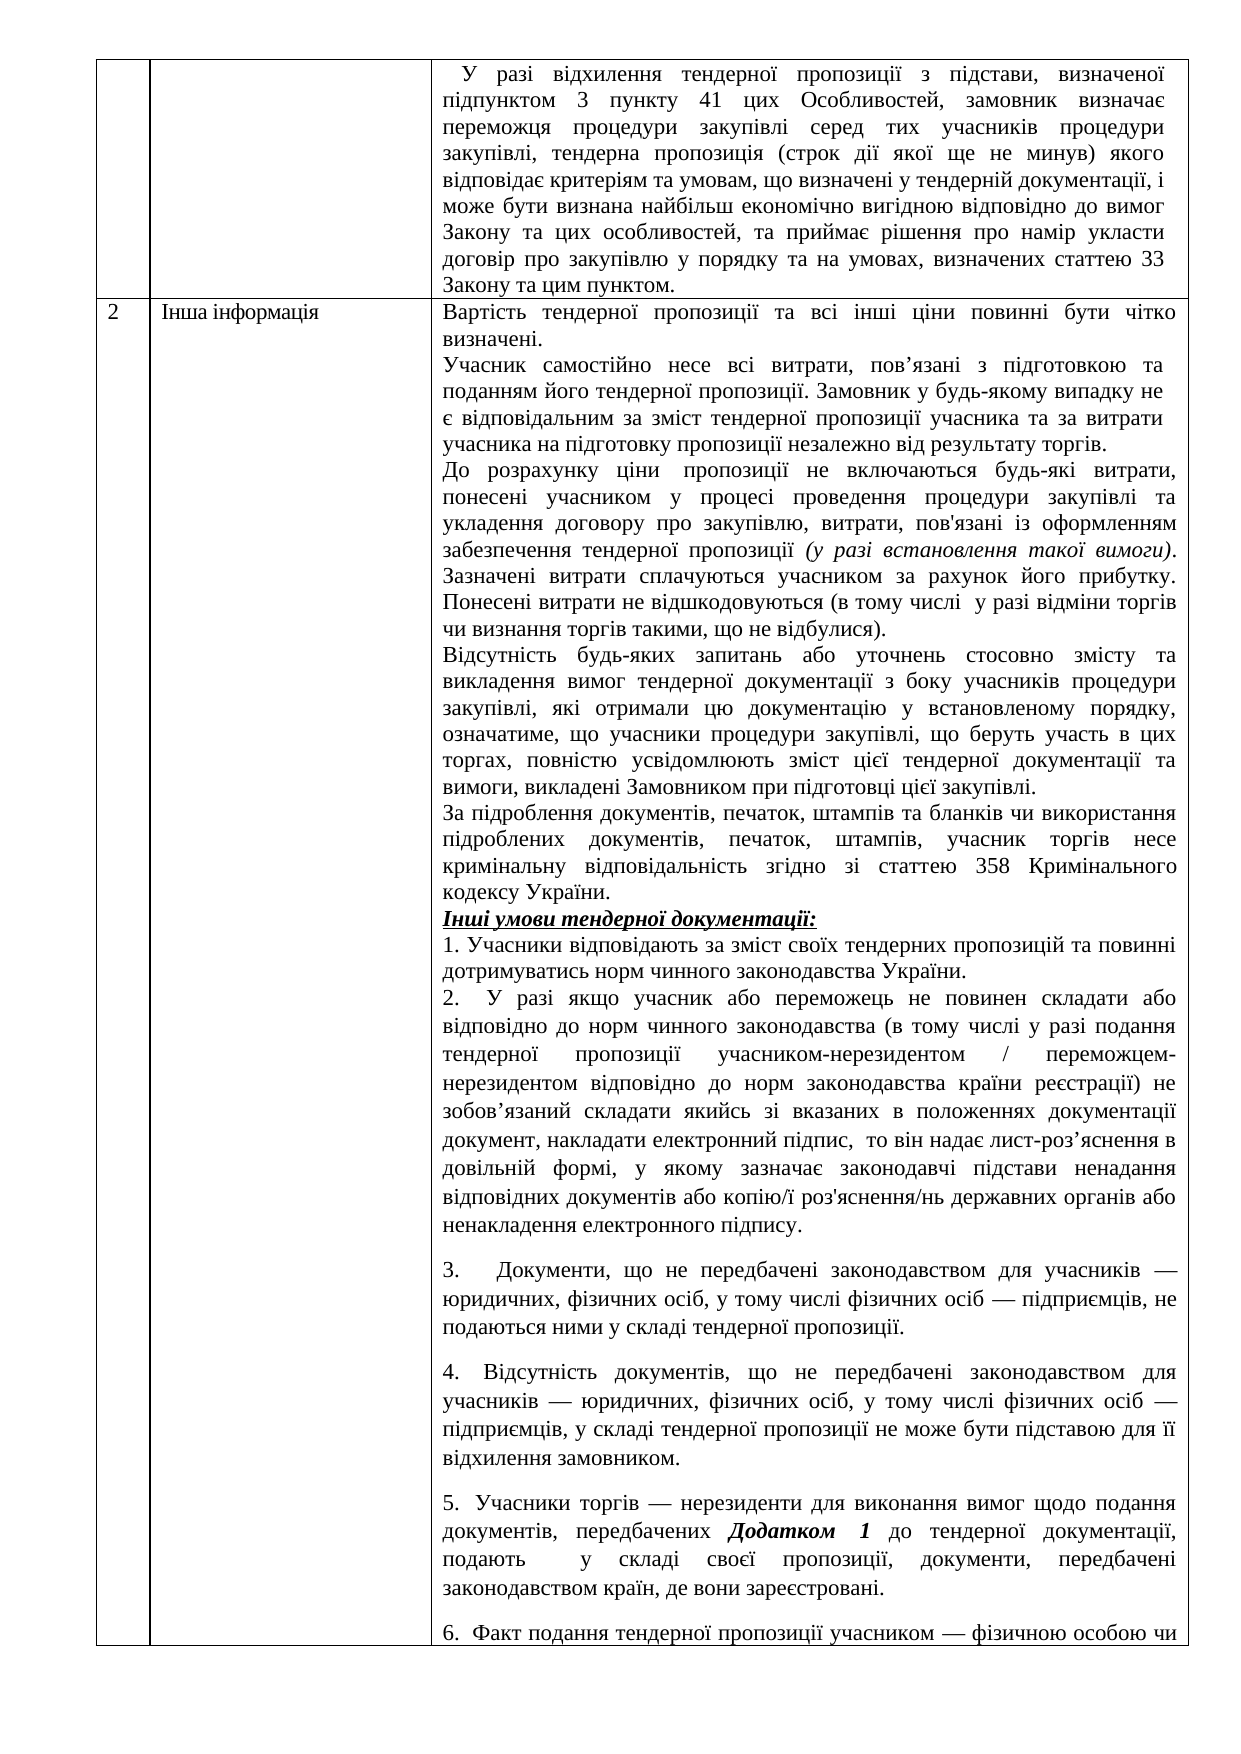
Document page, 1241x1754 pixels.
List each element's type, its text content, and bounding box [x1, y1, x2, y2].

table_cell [432, 299, 1188, 1645]
table_cell Інша інформація [151, 299, 431, 1645]
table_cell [151, 60, 431, 297]
table_cell 1 [97, 60, 149, 297]
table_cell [432, 60, 1188, 297]
table_cell 2 [97, 299, 149, 1645]
